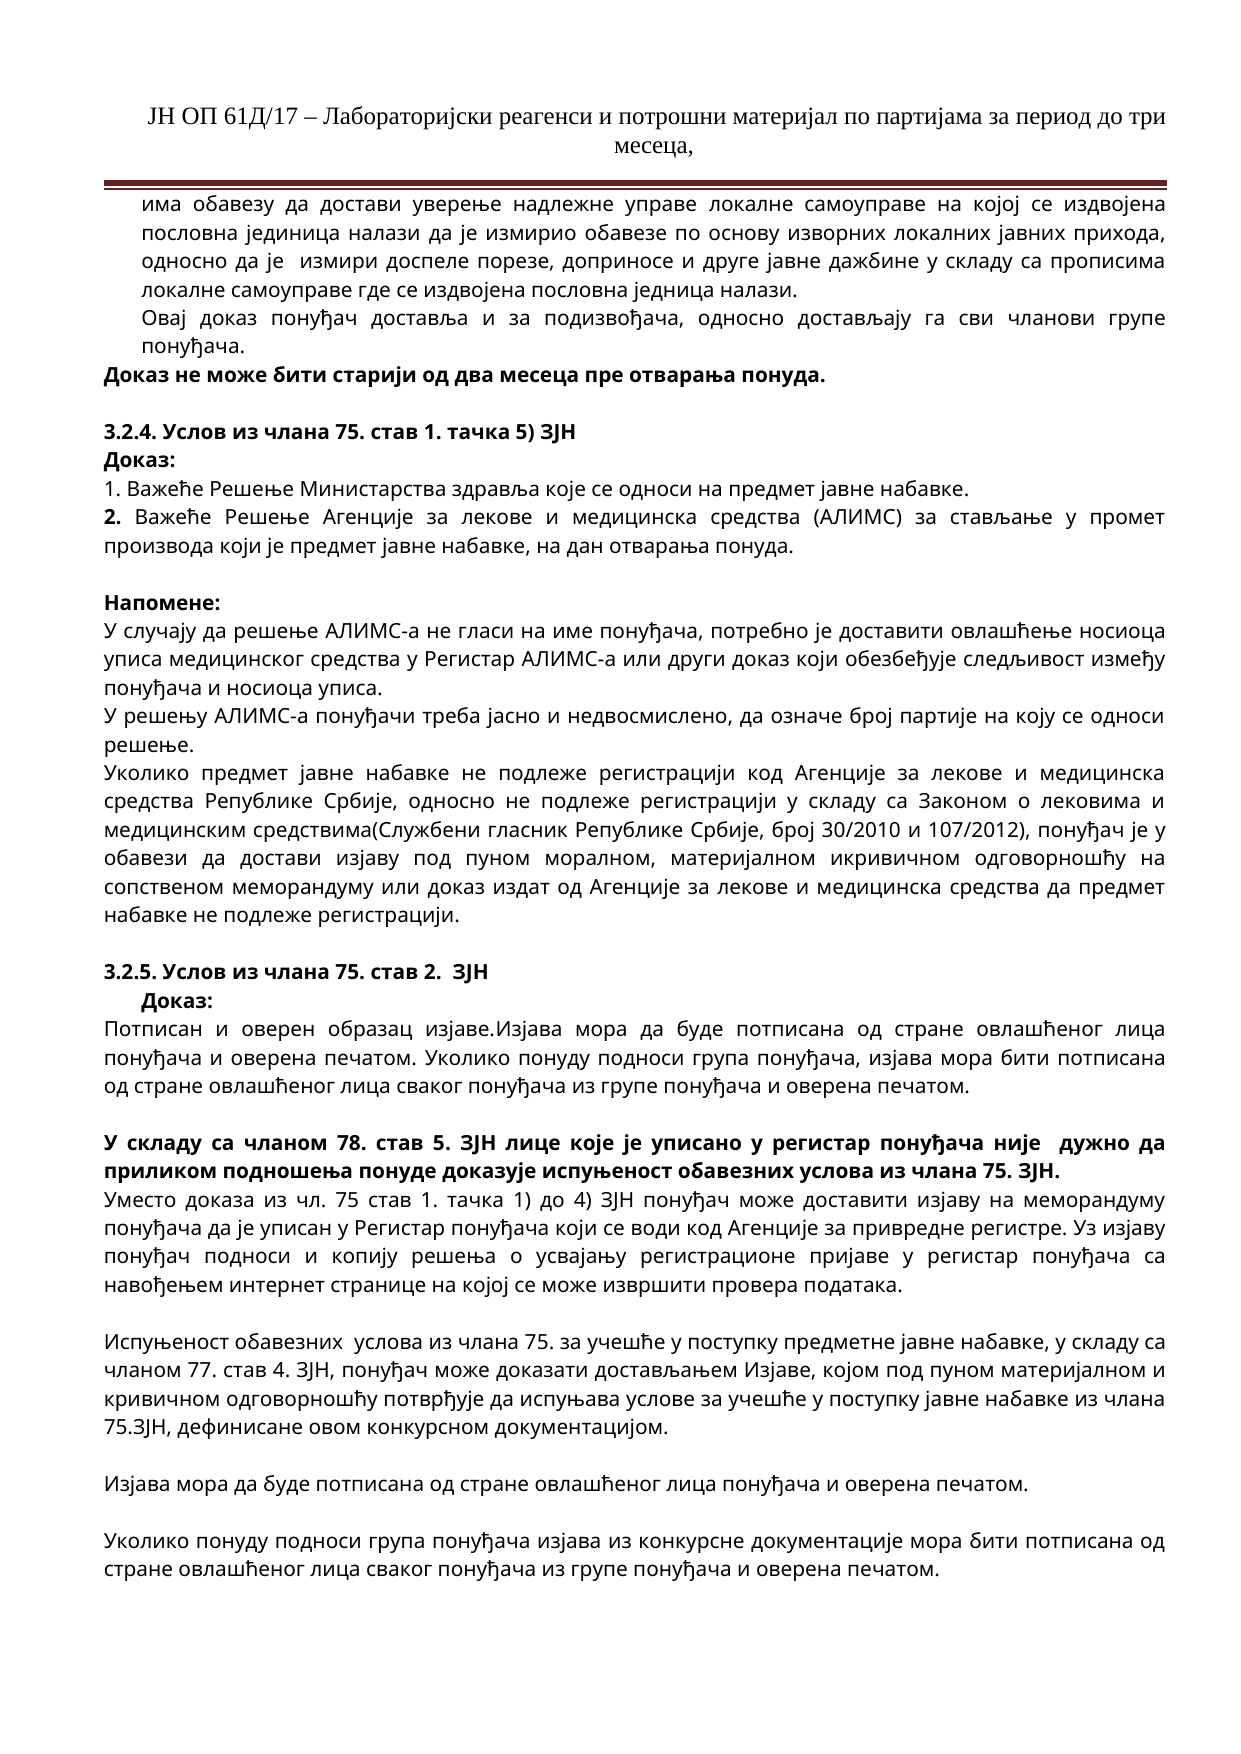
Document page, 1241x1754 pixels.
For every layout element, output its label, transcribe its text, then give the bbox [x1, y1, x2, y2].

text Испуњеност обавезних услова из члана 75. за учешће у поступку предметне јавне набавке, у складу са чланом 77. став 4. ЗЈН, понуђач може доказати достављањем Изјаве, којом под пуном материјалном и кривичном одговорношћу потврђује да испуњава услове за учешће у поступку јавне набавке из члана 75.ЗЈН, дефинисане овом конкурсном документацијом. [103, 1327, 1167, 1441]
text Уместо доказа из чл. 75 став 1. тачка 1) до 4) ЗЈН понуђач може доставити изјаву на меморандуму понуђача да је уписан у Регистар понуђача који се води код Агенције за привредне регистре. Уз изјаву понуђач подноси и копију решења о усвајању регистрационе пријаве у регистар понуђача са навођењем интернет странице на којој се може извршити провера података. [103, 1185, 1167, 1298]
list Доказ не може бити старији од два месеца пре отварања понуда. [103, 360, 1167, 388]
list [141, 190, 1167, 303]
text 3.2.4. Услов из члана 75. став 1. тачка 5) ЗЈН [103, 417, 1167, 445]
list Доказ: [141, 986, 1167, 1014]
list Овај доказ понуђач доставља и за подизвођача, односно достављају га сви чланови групе понуђача. [141, 303, 1167, 360]
text Изјава мора да буде потписана од стране овлашћеног лица понуђача и оверена печатом. [103, 1469, 1167, 1498]
text У складу са чланом 78. став 5. ЗЈН лице које је уписано у регистар понуђача није дужно да приликом подношења понуде доказује испуњеност обавезних услова из члана 75. ЗЈН. [103, 1128, 1167, 1185]
text Напоменe: [103, 588, 1167, 616]
text Уколико понуду подноси група понуђача изјава из конкурсне документације мора бити потписана од стране овлашћеног лица сваког понуђача из групе понуђача и оверена печатом. [103, 1526, 1167, 1583]
text 1. Важеће Решење Министарства здравља које се односи на предмет јавне набавке. [103, 474, 1167, 502]
text У решењу АЛИМС-а понуђачи треба јасно и недвосмислено, да означе број партије на коју се односи решење. [103, 701, 1167, 758]
text 2. Важеће Решење Агенције за лекове и медицинска средства (АЛИМС) за стављање у промет производа који је предмет јавне набавке, на дан отварања понуда. [103, 502, 1167, 559]
text У случају да решење АЛИМС-а не гласи на име понуђача, потребно је доставити овлашћење носиоца уписа медицинског средства у Регистар АЛИМС-а или други доказ који обезбеђује следљивост између понуђача и носиоца уписа. [103, 616, 1167, 701]
list Доказ: [103, 445, 1167, 474]
text Уколико предмет јавне набавке не подлеже регистрацији код Агенције за лекове и медицинска средства Републике Србије, односно не подлеже регистрацији у складу са Законом о лековима и медицинским средствима(Службени гласник Републике Србије, број 30/2010 и 107/2012), понуђач је у обавези да достави изјаву под пуном моралном, материјалном икривичном одговорношћу на сопственом меморандуму или доказ издат од Агенције за лекове и медицинска средства да предмет набавке не подлеже регистрацији. [103, 758, 1167, 929]
text 3.2.5. Услов из члана 75. став 2. ЗЈН [103, 957, 1167, 986]
text Потписан и оверен образац изјаве.Изјава мора да буде потписана од стране овлашћеног лица понуђача и оверена печатом. Уколико понуду подноси група понуђача, изјава мора бити потписана од стране овлашћеног лица сваког понуђача из групе понуђача и оверена печатом. [103, 1014, 1167, 1099]
